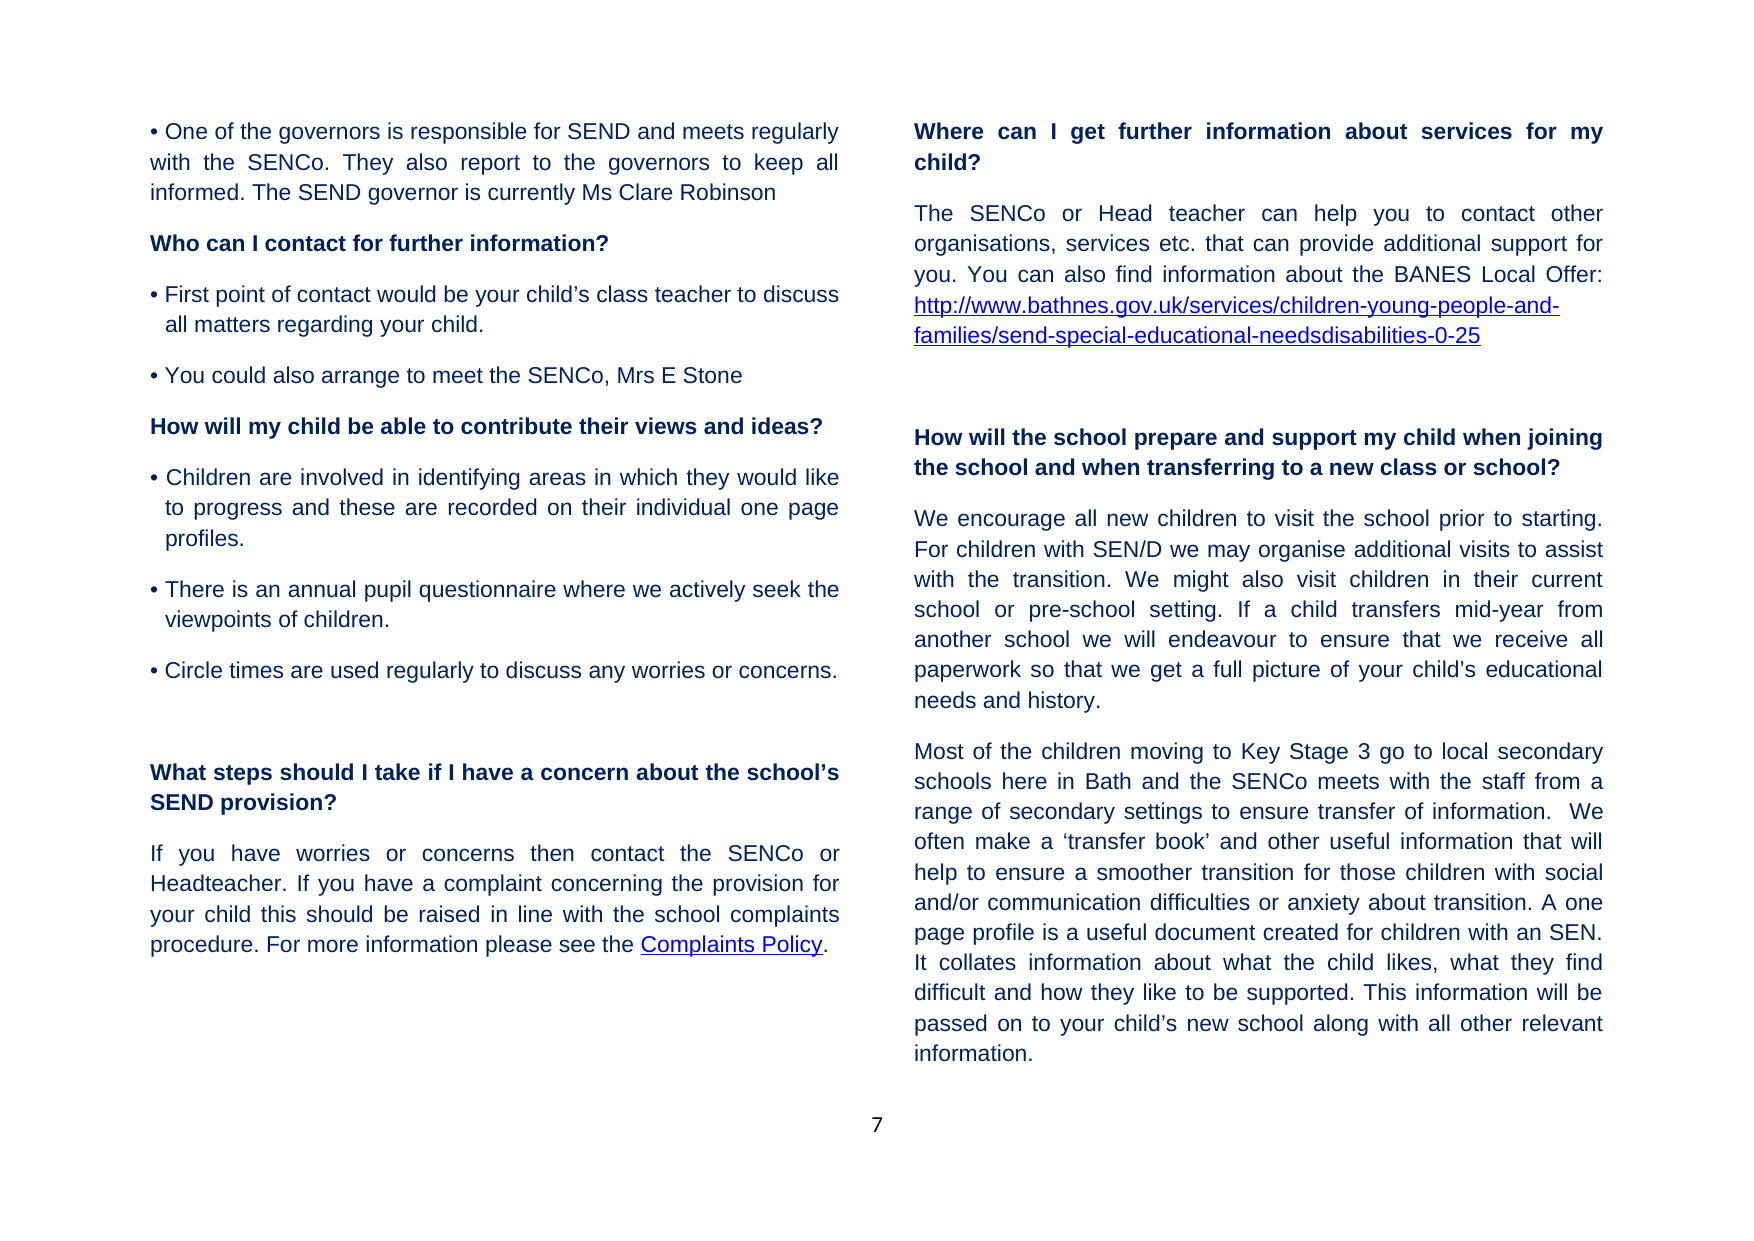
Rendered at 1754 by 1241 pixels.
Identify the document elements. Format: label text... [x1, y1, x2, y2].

text • Children are involved in identifying areas in which they would like to progress and these are recorded on their individual one page profiles. [150, 464, 840, 551]
text How will my child be able to contribute their views and ideas? [150, 413, 840, 439]
text If you have worries or concerns then contact the SENCo or Headteacher. If you have a complaint concerning the provision for your child this should be raised in line with the school complaints procedure. For more information please see the Complaints Policy. [150, 840, 840, 957]
text • Circle times are used regularly to discuss any worries or concerns. [150, 657, 840, 683]
text • You could also arrange to meet the SENCo, Mrs E Stone [150, 362, 840, 388]
text • There is an annual pupil questionnaire where we actively seek the viewpoints of children. [150, 576, 840, 632]
text Where can I get further information about services for my child? [914, 118, 1604, 175]
text • First point of contact would be your child’s class teacher to discuss all matters regarding your child. [150, 281, 840, 337]
text Who can I contact for further information? [150, 230, 840, 256]
text Most of the children moving to Key Stage 3 go to local secondary schools here in Bath and the SENCo meets with the staff from a range of secondary settings to ensure transfer of information. We often make a ‘transfer book’ and other useful information that will help to ensure a smoother transition for those children with social and/or communication difficulties or anxiety about transition. A one page profile is a useful document created for children with an SEN. It collates information about what the child likes, what they find difficult and how they like to be supported. This information will be passed on to your child’s new school along with all other relevant information. [914, 738, 1604, 1066]
text What steps should I take if I have a concern about the school’s SEND provision? [150, 759, 840, 815]
text The SENCo or Head teacher can help you to contact other organisations, services etc. that can provide additional support for you. You can also find information about the BANES Local Offer: http://www.bathnes.gov.uk/services/children-young-people-and-families/send-special-educational-needsdisabilities-0-25 [914, 199, 1604, 348]
text • One of the governors is responsible for SEND and meets regularly with the SENCo. They also report to the governors to keep all informed. The SEND governor is currently Ms Clare Robinson [150, 118, 840, 205]
text We encourage all new children to visit the school prior to starting. For children with SEN/D we may organise additional visits to assist with the transition. We might also visit children in their current school or pre-school setting. If a child transfers mid-year from another school we will endeavour to ensure that we receive all paperwork so that we get a full picture of your child’s educational needs and history. [914, 505, 1604, 713]
text How will the school prepare and support my child when joining the school and when transferring to a new class or school? [914, 424, 1604, 481]
